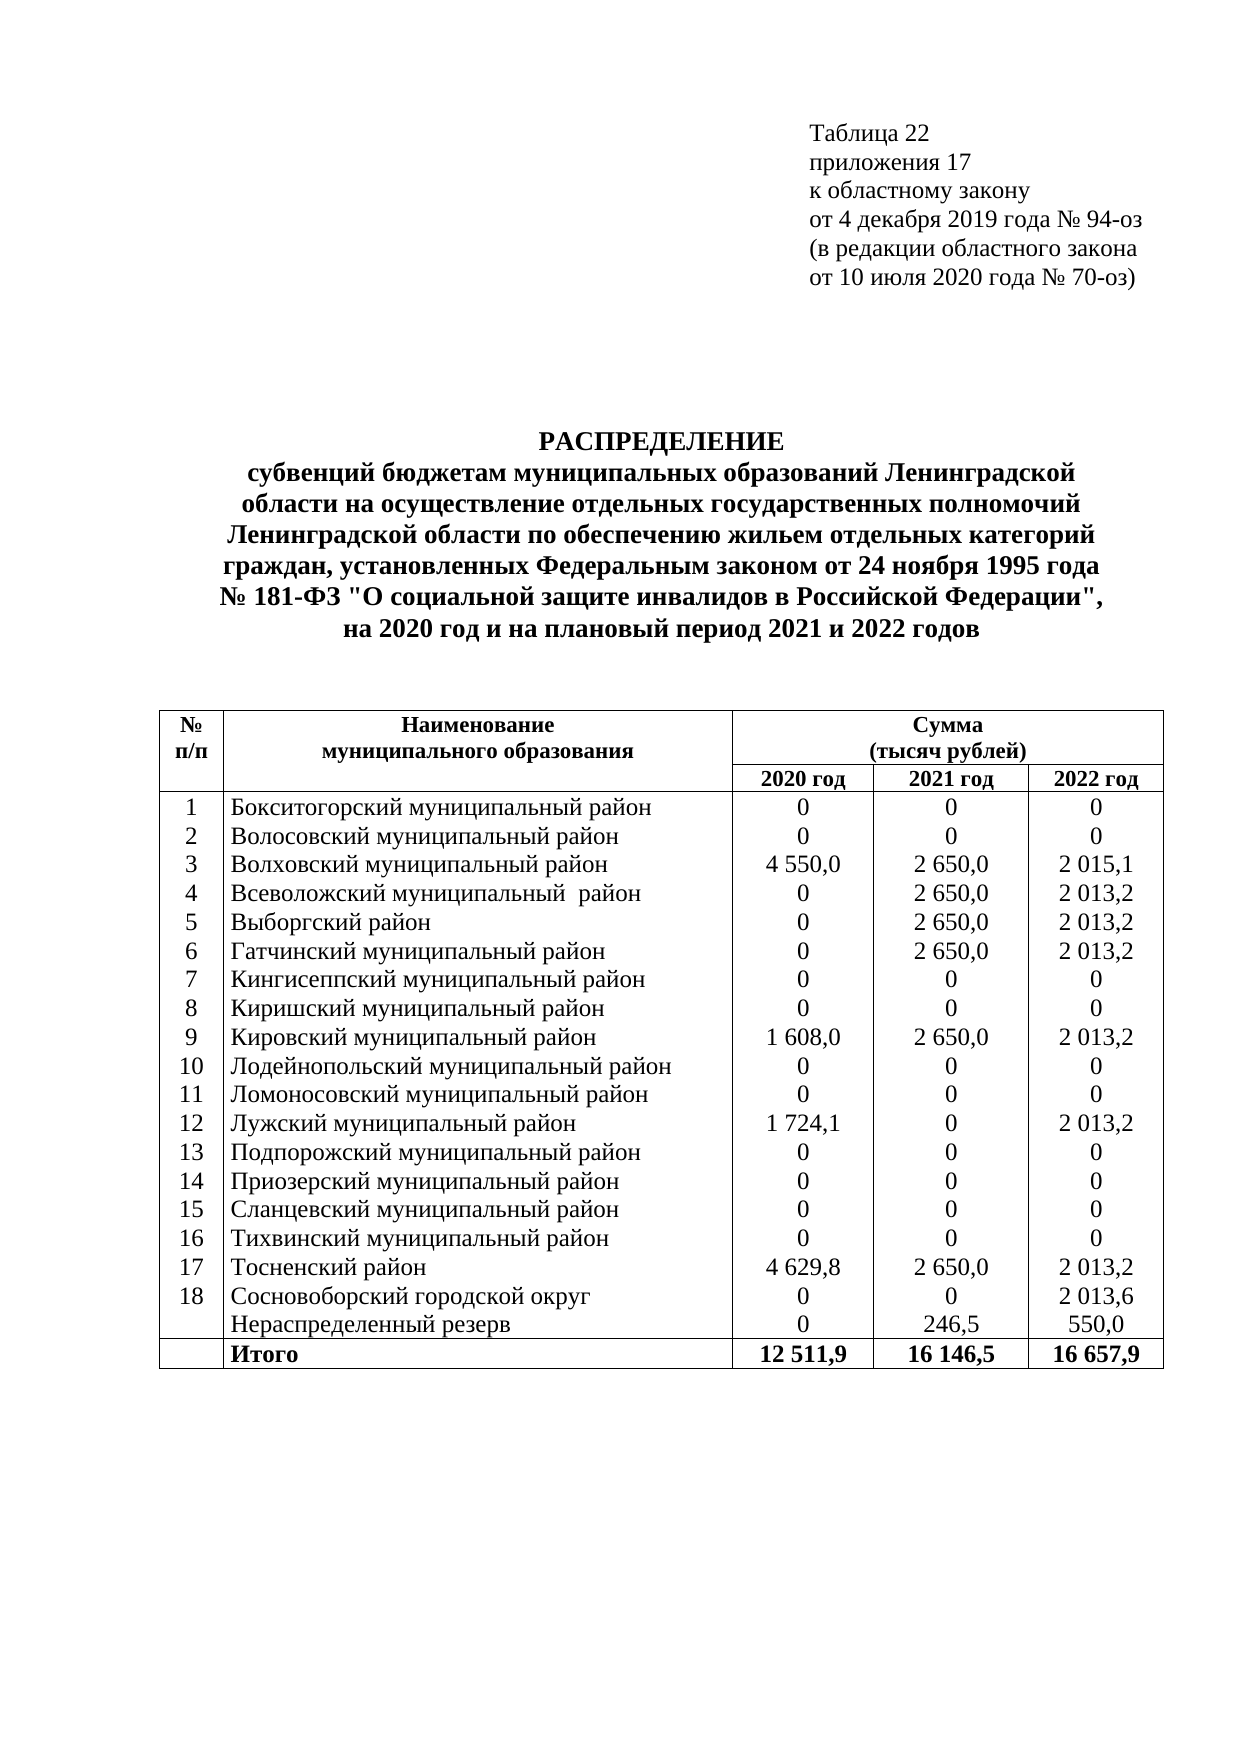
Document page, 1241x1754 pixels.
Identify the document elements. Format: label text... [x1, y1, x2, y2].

table_cell 16 657,9 [1029, 1339, 1163, 1368]
table_cell 2022 год [1029, 765, 1163, 791]
table_cell 5 [160, 907, 223, 936]
table_cell Киришский муниципальный район [224, 993, 732, 1022]
table_cell 0 [874, 1108, 1028, 1137]
table_cell Волосовский муниципальный район [224, 821, 732, 849]
table_cell Сосновоборский городской округ [224, 1281, 732, 1309]
table_cell 16 146,5 [874, 1339, 1028, 1368]
table_cell 0 [1029, 1223, 1163, 1252]
table_cell 13 [160, 1137, 223, 1166]
table_cell 3 [160, 850, 223, 878]
table_cell Тосненский район [224, 1252, 732, 1281]
table_cell 10 [160, 1051, 223, 1079]
table_cell 12 [160, 1108, 223, 1137]
table_cell 2 650,0 [874, 907, 1028, 936]
table_cell 0 [874, 1080, 1028, 1108]
table_cell 0 [733, 1310, 873, 1338]
table_cell Лужский муниципальный район [224, 1108, 732, 1137]
table_cell Кировский муниципальный район [224, 1022, 732, 1051]
table_cell 2 013,2 [1029, 936, 1163, 964]
table_cell 17 [160, 1252, 223, 1281]
table_cell 0 [733, 1166, 873, 1194]
table_cell 0 [874, 1051, 1028, 1079]
table_cell Итого [224, 1339, 732, 1368]
table_header Наименование муниципального образования [224, 711, 732, 791]
table_cell 0 [733, 1137, 873, 1166]
table_cell 0 [874, 1137, 1028, 1166]
table_cell 0 [733, 936, 873, 964]
table_cell 2 015,1 [1029, 850, 1163, 878]
table_cell 0 [733, 907, 873, 936]
table_cell 0 [874, 1223, 1028, 1252]
table_cell Тихвинский муниципальный район [224, 1223, 732, 1252]
table_cell 12 511,9 [733, 1339, 873, 1368]
table_cell 0 [1029, 1166, 1163, 1194]
text приложения 17 [809, 147, 1163, 176]
table_cell Нераспределенный резерв [224, 1310, 732, 1338]
table_cell 1 608,0 [733, 1022, 873, 1051]
table_cell 0 [1029, 993, 1163, 1022]
table_cell 16 [160, 1223, 223, 1252]
table_cell 0 [874, 1281, 1028, 1309]
table_cell Всеволожский муниципальный район [224, 878, 732, 907]
text от 10 июля 2020 года № 70-оз) [809, 262, 1163, 291]
table_cell 0 [874, 821, 1028, 849]
table_cell 18 [160, 1281, 223, 1309]
table_cell 0 [733, 1051, 873, 1079]
table_cell 2 650,0 [874, 1252, 1028, 1281]
table_cell 8 [160, 993, 223, 1022]
text Таблица 22 [809, 118, 1163, 147]
text области на осуществление отдельных государственных полномочий [159, 487, 1163, 518]
table_cell 2 013,6 [1029, 1281, 1163, 1309]
table_cell 2 013,2 [1029, 1108, 1163, 1137]
table_cell 2 013,2 [1029, 878, 1163, 907]
table_cell 550,0 [1029, 1310, 1163, 1338]
table_cell 4 629,8 [733, 1252, 873, 1281]
table_header № п/п [160, 711, 223, 791]
table_cell 7 [160, 965, 223, 993]
table_cell 2 650,0 [874, 936, 1028, 964]
table_cell 0 [733, 821, 873, 849]
table_cell 0 [733, 1281, 873, 1309]
table_cell 0 [733, 993, 873, 1022]
table_cell 2 013,2 [1029, 1252, 1163, 1281]
table_cell 11 [160, 1080, 223, 1108]
table_cell 0 [733, 965, 873, 993]
table_cell 2 013,2 [1029, 907, 1163, 936]
table_cell 9 [160, 1022, 223, 1051]
text граждан, установленных Федеральным законом от 24 ноября 1995 года [159, 549, 1163, 581]
table_cell Бокситогорский муниципальный район [224, 792, 732, 821]
table_cell Сланцевский муниципальный район [224, 1195, 732, 1223]
table_cell 2 013,2 [1029, 1022, 1163, 1051]
table_cell 0 [874, 965, 1028, 993]
table_cell Лодейнопольский муниципальный район [224, 1051, 732, 1079]
text от 4 декабря 2019 года № 94-оз [809, 204, 1163, 233]
table_cell 0 [733, 1080, 873, 1108]
text (в редакции областного закона [809, 233, 1163, 262]
table_cell Ломоносовский муниципальный район [224, 1080, 732, 1108]
table_cell 0 [733, 1223, 873, 1252]
table_cell 0 [874, 993, 1028, 1022]
table_cell 4 550,0 [733, 850, 873, 878]
table_cell Гатчинский муниципальный район [224, 936, 732, 964]
table_header Сумма (тысяч рублей) [733, 711, 1163, 764]
table_cell [160, 1339, 223, 1368]
text РАСПРЕДЕЛЕНИЕ [159, 425, 1163, 456]
table_cell 15 [160, 1195, 223, 1223]
table_cell 0 [874, 1195, 1028, 1223]
table_cell Волховский муниципальный район [224, 850, 732, 878]
table_cell 2 650,0 [874, 878, 1028, 907]
table_cell 0 [874, 792, 1028, 821]
table_cell 0 [1029, 792, 1163, 821]
table_cell 0 [874, 1166, 1028, 1194]
table_cell 0 [1029, 1051, 1163, 1079]
table_cell Кингисеппский муниципальный район [224, 965, 732, 993]
table_cell 0 [733, 1195, 873, 1223]
table_cell 6 [160, 936, 223, 964]
table_cell 0 [733, 792, 873, 821]
table_cell Выборгский район [224, 907, 732, 936]
table_cell 2021 год [874, 765, 1028, 791]
text субвенций бюджетам муниципальных образований Ленинградской [159, 456, 1163, 487]
table_cell 2 650,0 [874, 1022, 1028, 1051]
table_cell 1 [160, 792, 223, 821]
text Ленинградской области по обеспечению жильем отдельных категорий [159, 518, 1163, 549]
table_cell 2020 год [733, 765, 873, 791]
table_cell 0 [1029, 1137, 1163, 1166]
table_cell Подпорожский муниципальный район [224, 1137, 732, 1166]
table_cell 4 [160, 878, 223, 907]
table_cell [160, 1310, 223, 1338]
table_cell 14 [160, 1166, 223, 1194]
table_cell 0 [1029, 1195, 1163, 1223]
table_cell 246,5 [874, 1310, 1028, 1338]
text к областному закону [809, 176, 1163, 204]
table_cell 0 [733, 878, 873, 907]
table_cell 2 650,0 [874, 850, 1028, 878]
text на 2020 год и на плановый период 2021 и 2022 годов [159, 612, 1163, 643]
table_cell 2 [160, 821, 223, 849]
table_cell 0 [1029, 1080, 1163, 1108]
text № 181-ФЗ "О социальной защите инвалидов в Российской Федерации", [159, 581, 1163, 612]
table_cell 1 724,1 [733, 1108, 873, 1137]
table_cell 0 [1029, 965, 1163, 993]
table_cell Приозерский муниципальный район [224, 1166, 732, 1194]
table_cell 0 [1029, 821, 1163, 849]
